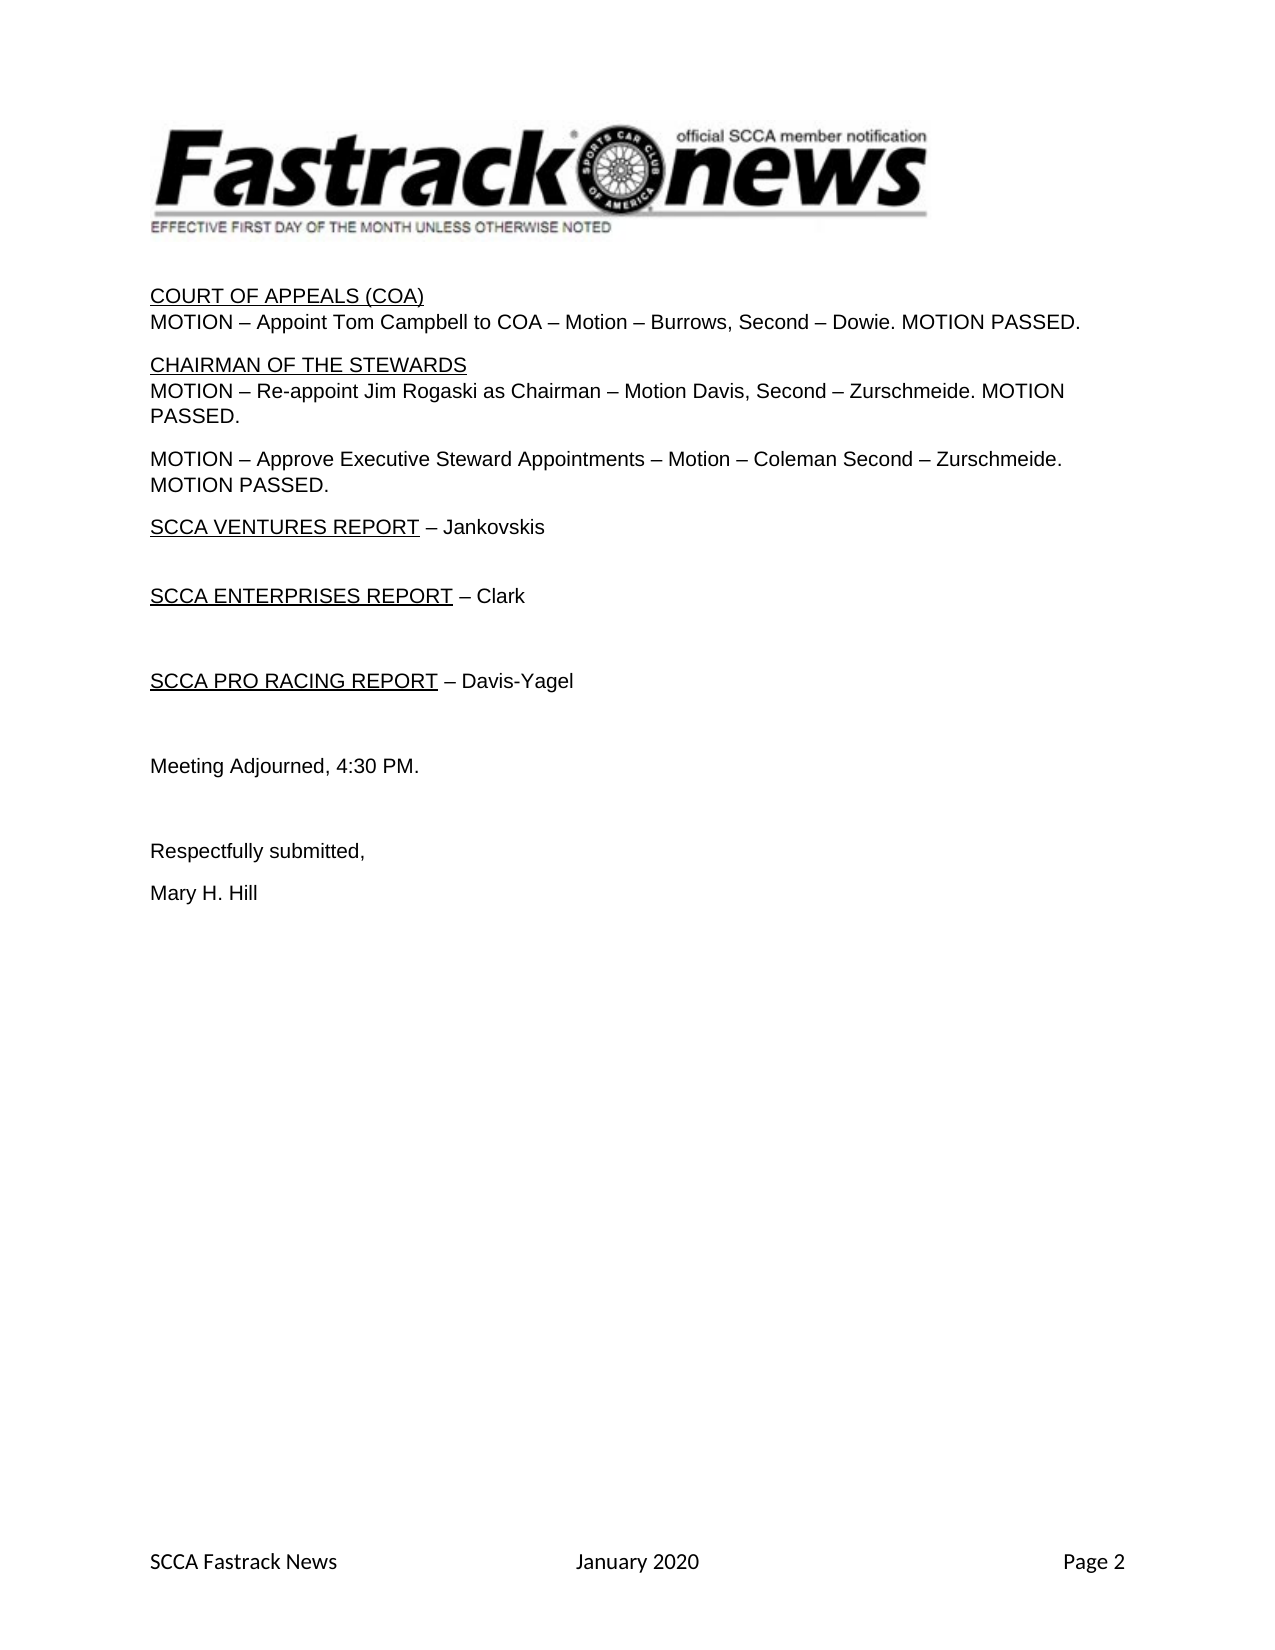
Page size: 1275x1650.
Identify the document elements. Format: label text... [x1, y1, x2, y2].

text Respectfully submitted, [150, 838, 1125, 862]
text COURT OF APPEALS (COA) MOTION – Appoint Tom Campbell to COA – Motion – Burrows, Second – Dowie. MOTION PASSED. [150, 284, 1125, 334]
text Meeting Adjourned, 4:30 PM. [150, 753, 1125, 777]
text Mary H. Hill [150, 881, 1125, 905]
text SCCA PRO RACING REPORT – Davis-Yagel [150, 668, 1125, 692]
text CHAIRMAN OF THE STEWARDS MOTION – Re-appoint Jim Rogaski as Chairman – Motion Davis, Second – Zurschmeide. MOTION PASSED. [150, 353, 1125, 428]
text SCCA VENTURES REPORT – Jankovskis [150, 515, 1125, 539]
text MOTION – Approve Executive Steward Appointments – Motion – Coleman Second – Zurschmeide. MOTION PASSED. [150, 447, 1125, 497]
picture [150, 120, 932, 242]
text SCCA ENTERPRISES REPORT – Clark [150, 558, 1125, 607]
